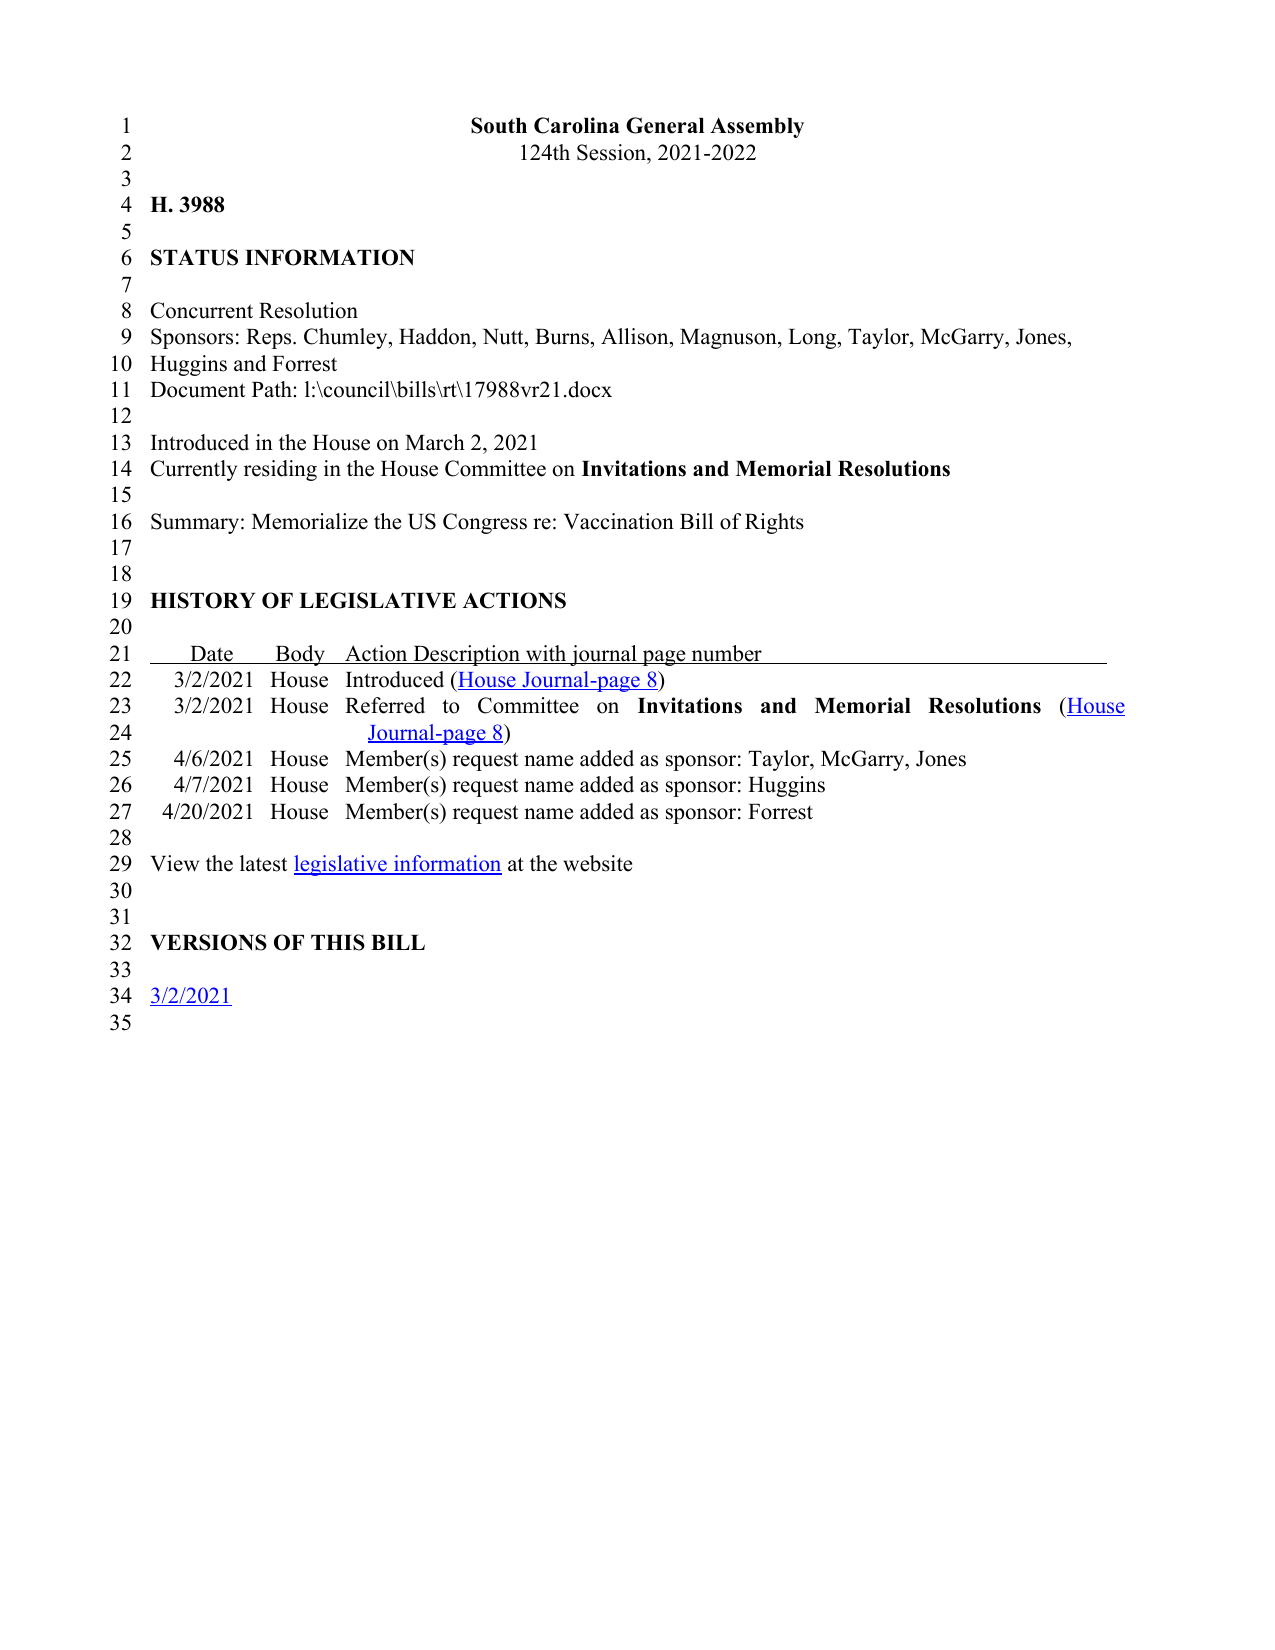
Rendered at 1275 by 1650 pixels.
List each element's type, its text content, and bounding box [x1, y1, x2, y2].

text VERSIONS OF THIS BILL [150, 929, 1125, 956]
text STATUS INFORMATION [150, 244, 1125, 271]
text Summary: Memorialize the US Congress re: Vaccination Bill of Rights [150, 508, 1125, 534]
text HISTORY OF LEGISLATIVE ACTIONS [150, 587, 1125, 613]
text 4/6/2021 House Member(s) request name added as sponsor: Taylor, McGarry, Jones [150, 745, 1125, 771]
text Document Path: l:\council\bills\rt\17988vr21.docx [150, 376, 1125, 402]
text 3/2/2021 House Referred to Committee on Invitations and Memorial Resolutions (House Journal-page 8) [150, 692, 1125, 745]
text Introduced in the House on March 2, 2021 [150, 429, 1125, 455]
text 124th Session, 2021-2022 [150, 139, 1125, 165]
text 3/2/2021 House Introduced (House Journal-page 8) [150, 666, 1125, 692]
text Sponsors: Reps. Chumley, Haddon, Nutt, Burns, Allison, Magnuson, Long, Taylor, McGarry, Jones, Huggins and Forrest [150, 323, 1125, 376]
text Currently residing in the House Committee on Invitations and Memorial Resolutions [150, 455, 1125, 481]
text View the latest legislative information at the website [150, 850, 1125, 877]
text 4/20/2021 House Member(s) request name added as sponsor: Forrest [150, 798, 1125, 824]
text 4/7/2021 House Member(s) request name added as sponsor: Huggins [150, 771, 1125, 798]
text 3/2/2021 [150, 982, 1125, 1008]
text Concurrent Resolution [150, 297, 1125, 323]
text South Carolina General Assembly [150, 112, 1125, 139]
text Date Body Action Description with journal page number [150, 639, 1125, 666]
text H. 3988 [150, 192, 1125, 218]
